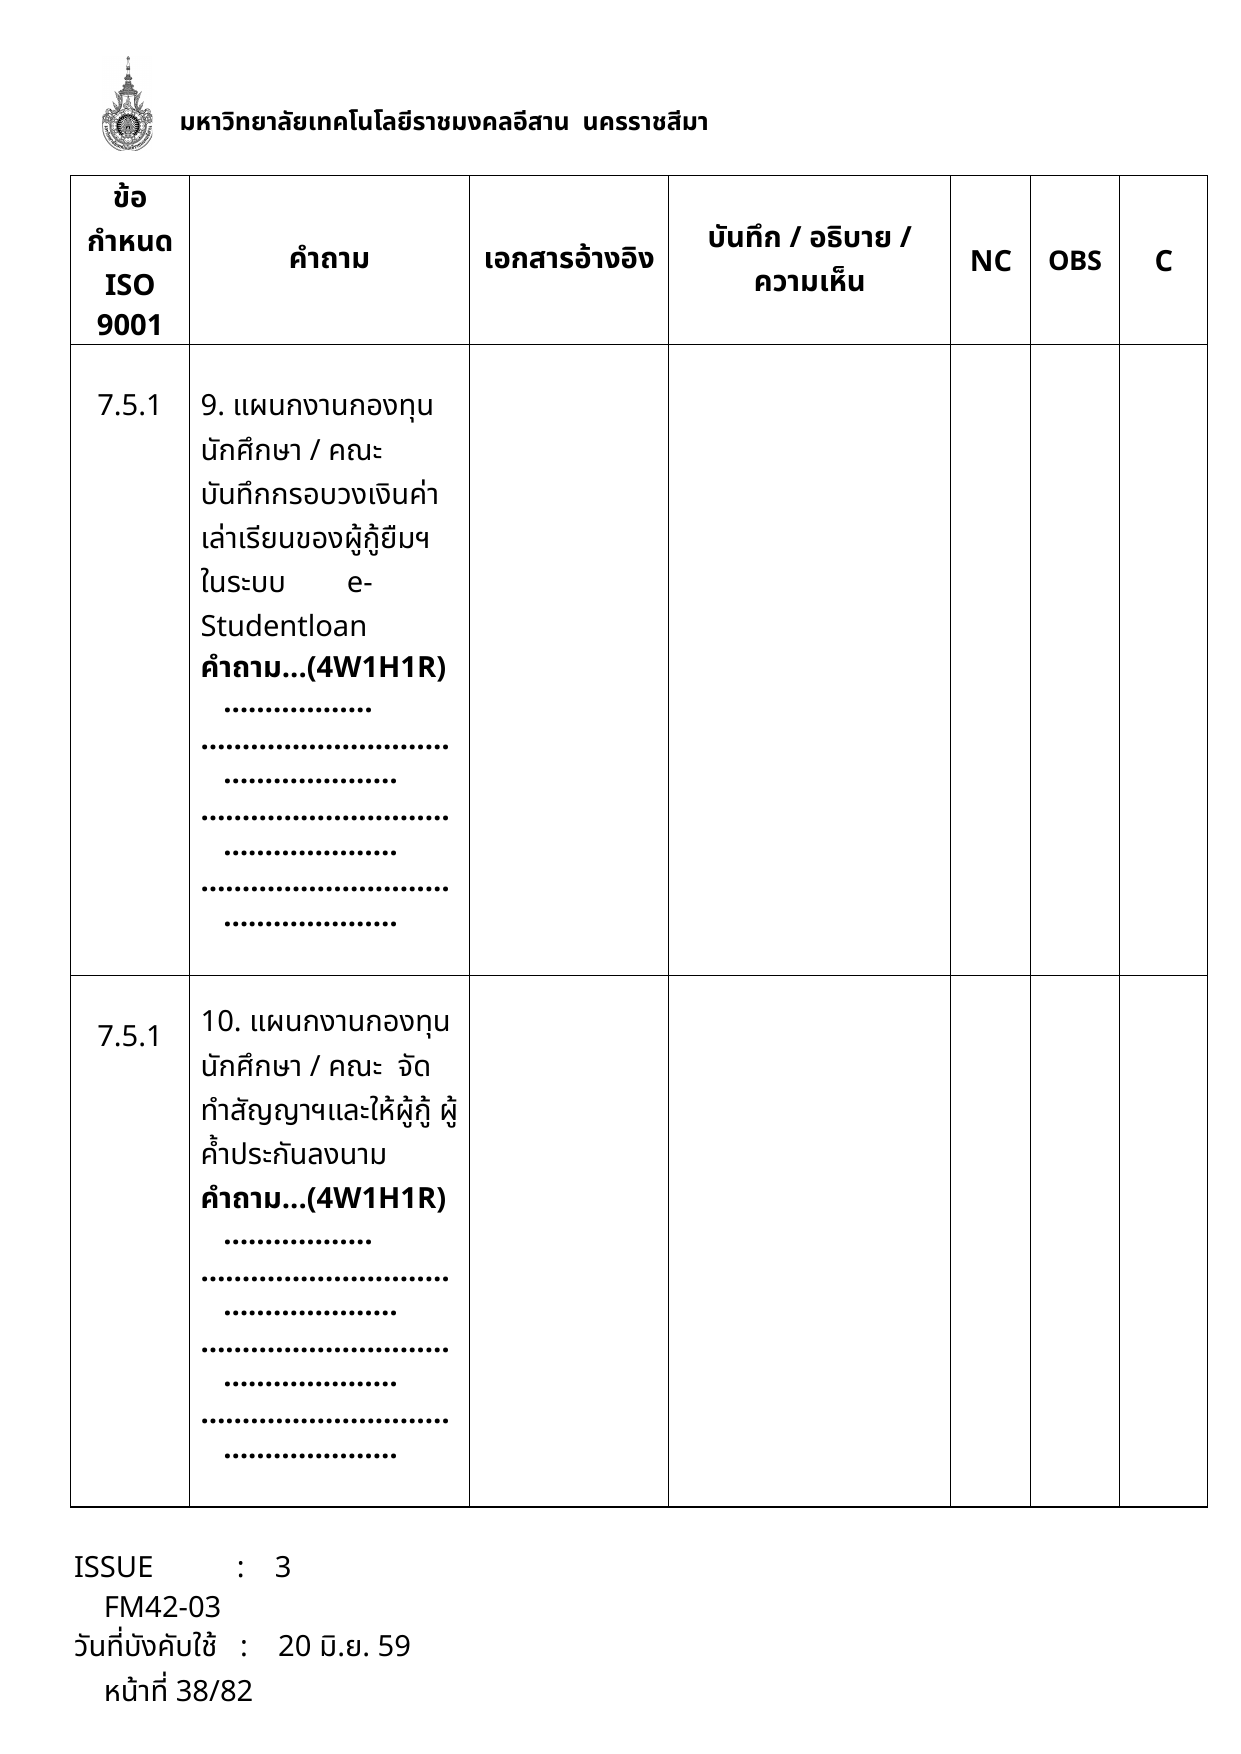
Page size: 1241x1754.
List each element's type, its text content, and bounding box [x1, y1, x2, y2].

table_cell [1031, 345, 1119, 974]
table_cell [669, 976, 950, 1506]
table_header บันทึก / อธิบาย / ความเห็น [669, 176, 950, 344]
table_cell [470, 976, 668, 1506]
table_header C [1120, 176, 1207, 344]
table_header ข้อกำหนด ISO 9001 [71, 176, 189, 344]
table_cell [951, 976, 1030, 1506]
table_cell 7.5.1 [71, 976, 189, 1506]
table_cell [1031, 976, 1119, 1506]
table_cell [1120, 345, 1207, 974]
table_cell 10. แผนกงานกองทุนนักศึกษา / คณะ จัดทำสัญญาฯและให้ผู้กู้ ผู้ค้ำประกันลงนาม คำถาม...(4W1H1R)……………… …………………………………………… …………………………………………… …………………………………………… [190, 976, 469, 1506]
picture [102, 56, 153, 151]
table_cell [1120, 976, 1207, 1506]
table_header เอกสารอ้างอิง [470, 176, 668, 344]
table_header คำถาม [190, 176, 469, 344]
table_header OBS [1031, 176, 1119, 344]
table_cell [951, 345, 1030, 974]
table_cell [470, 345, 668, 974]
table_header NC [951, 176, 1030, 344]
table_cell 9. แผนกงานกองทุนนักศึกษา / คณะ บันทึกกรอบวงเงินค่าเล่าเรียนของผู้กู้ยืมฯ ในระบบ e-Studentloan คำถาม...(4W1H1R)……………… …………………………………………… …………………………………………… …………………………………………… [190, 345, 469, 974]
table_cell [669, 345, 950, 974]
table_cell 7.5.1 [71, 345, 189, 974]
